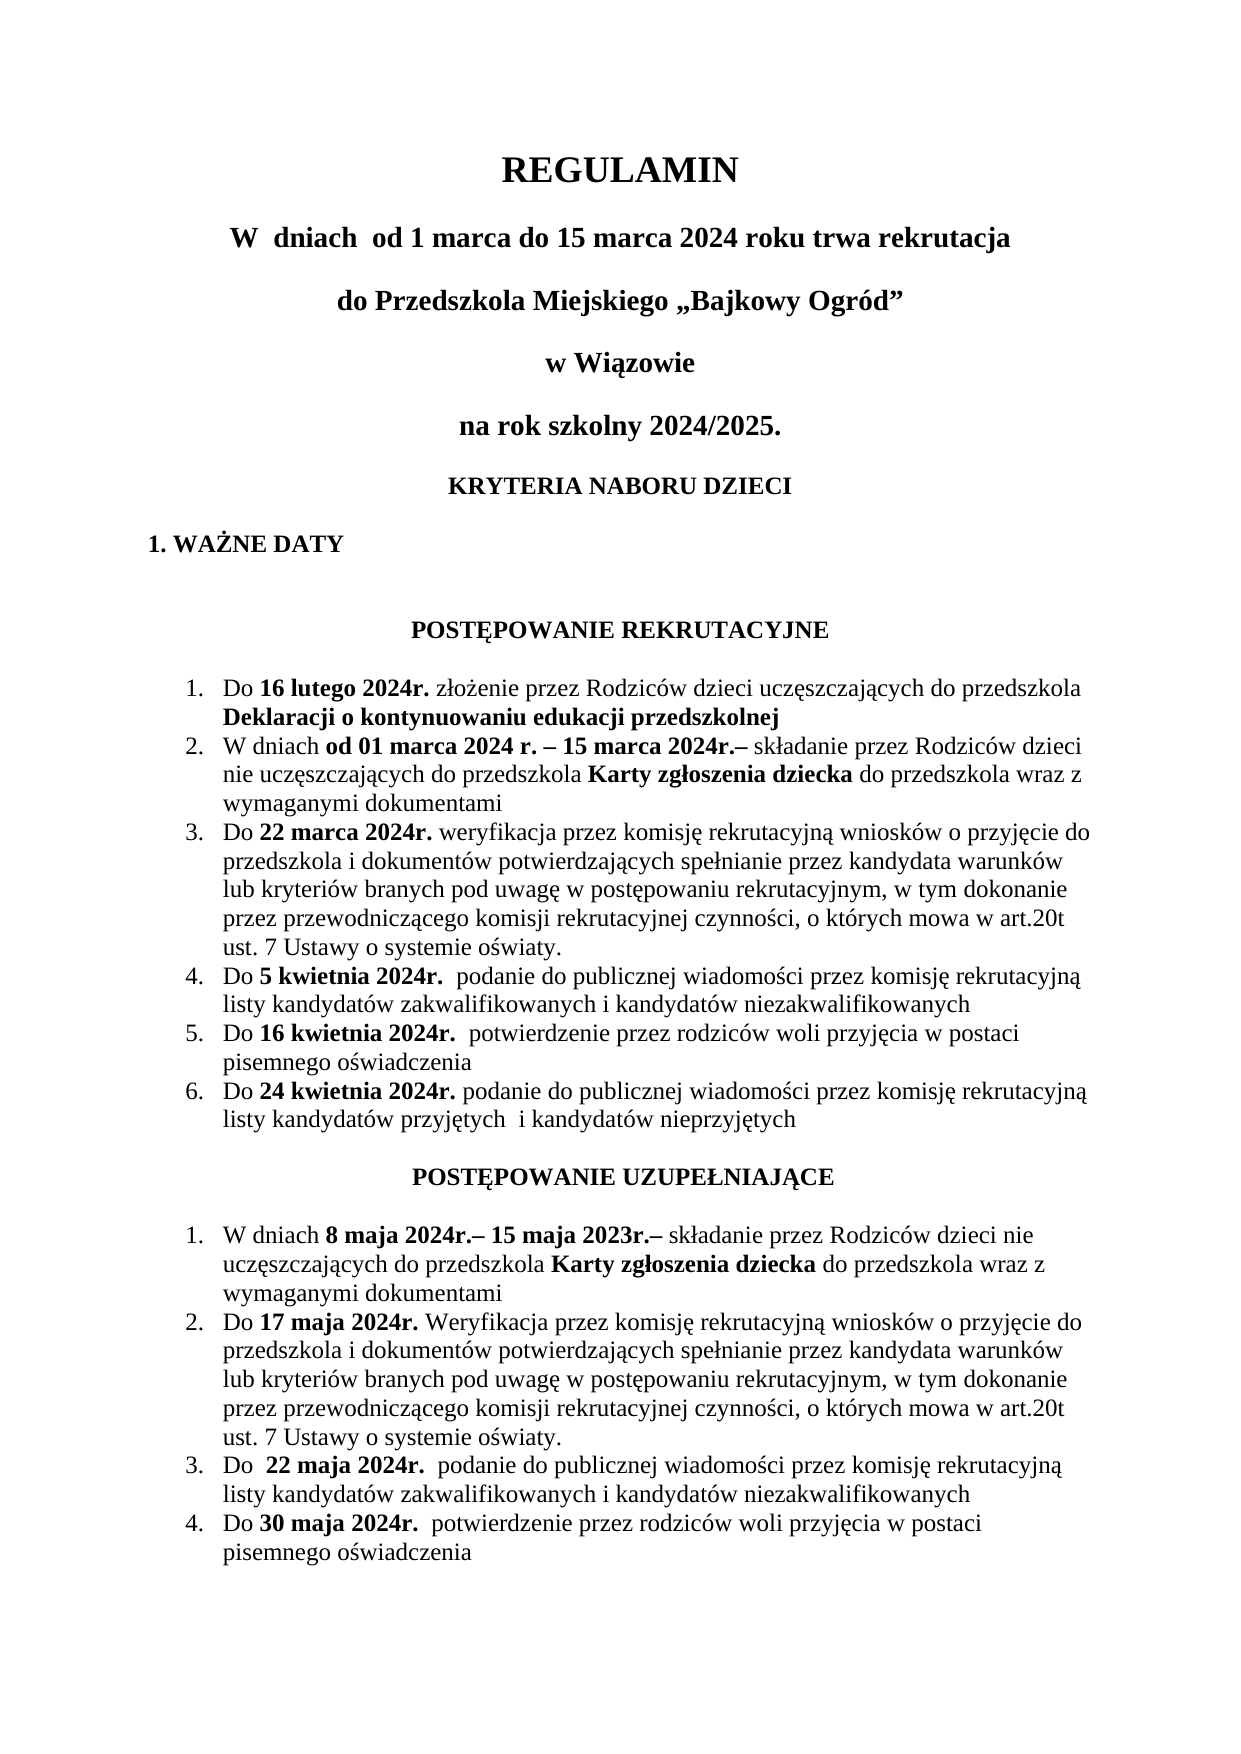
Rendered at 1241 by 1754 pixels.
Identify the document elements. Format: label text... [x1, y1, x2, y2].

text do Przedszkola Miejskiego „Bajkowy Ogród” [148, 283, 1093, 316]
list Do 17 maja 2024r. Weryfikacja przez komisję rekrutacyjną wniosków o przyjęcie do przedszkola i dokumentów potwierdzających spełnianie przez kandydata warunków lub kryteriów branych pod uwagę w postępowaniu rekrutacyjnym, w tym dokonanie przez przewodniczącego komisji rekrutacyjnej czynności, o których mowa w art.20t ust. 7 Ustawy o systemie oświaty. [185, 1307, 1093, 1450]
text POSTĘPOWANIE REKRUTACYJNE [148, 587, 1093, 644]
text POSTĘPOWANIE UZUPEŁNIAJĄCE [148, 1162, 1093, 1191]
list Do 24 kwietnia 2024r. podanie do publicznej wiadomości przez komisję rekrutacyjną listy kandydatów przyjętych i kandydatów nieprzyjętych [185, 1076, 1093, 1133]
list Do 22 maja 2024r. podanie do publicznej wiadomości przez komisję rekrutacyjną listy kandydatów zakwalifikowanych i kandydatów niezakwalifikowanych [185, 1450, 1093, 1508]
text w Wiązowie [148, 345, 1093, 379]
text 1. WAŻNE DATY [148, 529, 1093, 557]
list Do 5 kwietnia 2024r. podanie do publicznej wiadomości przez komisję rekrutacyjną listy kandydatów zakwalifikowanych i kandydatów niezakwalifikowanych [185, 961, 1093, 1018]
text KRYTERIA NABORU DZIECI [148, 471, 1093, 499]
list Do 16 lutego 2024r. złożenie przez Rodziców dzieci uczęszczających do przedszkola Deklaracji o kontynuowaniu edukacji przedszkolnej [185, 673, 1093, 731]
text W dniach od 1 marca do 15 marca 2024 roku trwa rekrutacja [148, 220, 1093, 253]
list Do 22 marca 2024r. weryfikacja przez komisję rekrutacyjną wniosków o przyjęcie do przedszkola i dokumentów potwierdzających spełnianie przez kandydata warunków lub kryteriów branych pod uwagę w postępowaniu rekrutacyjnym, w tym dokonanie przez przewodniczącego komisji rekrutacyjnej czynności, o których mowa w art.20t ust. 7 Ustawy o systemie oświaty. [185, 817, 1093, 961]
text REGULAMIN [148, 148, 1093, 191]
list Do 30 maja 2024r. potwierdzenie przez rodziców woli przyjęcia w postaci pisemnego oświadczenia [185, 1508, 1093, 1565]
text na rok szkolny 2024/2025. [148, 408, 1093, 442]
list Do 16 kwietnia 2024r. potwierdzenie przez rodziców woli przyjęcia w postaci pisemnego oświadczenia [185, 1018, 1093, 1076]
list W dniach 8 maja 2024r.– 15 maja 2023r.– składanie przez Rodziców dzieci nie uczęszczających do przedszkola Karty zgłoszenia dziecka do przedszkola wraz z wymaganymi dokumentami [185, 1220, 1093, 1307]
list W dniach od 01 marca 2024 r. – 15 marca 2024r.– składanie przez Rodziców dzieci nie uczęszczających do przedszkola Karty zgłoszenia dziecka do przedszkola wraz z wymaganymi dokumentami [185, 731, 1093, 817]
